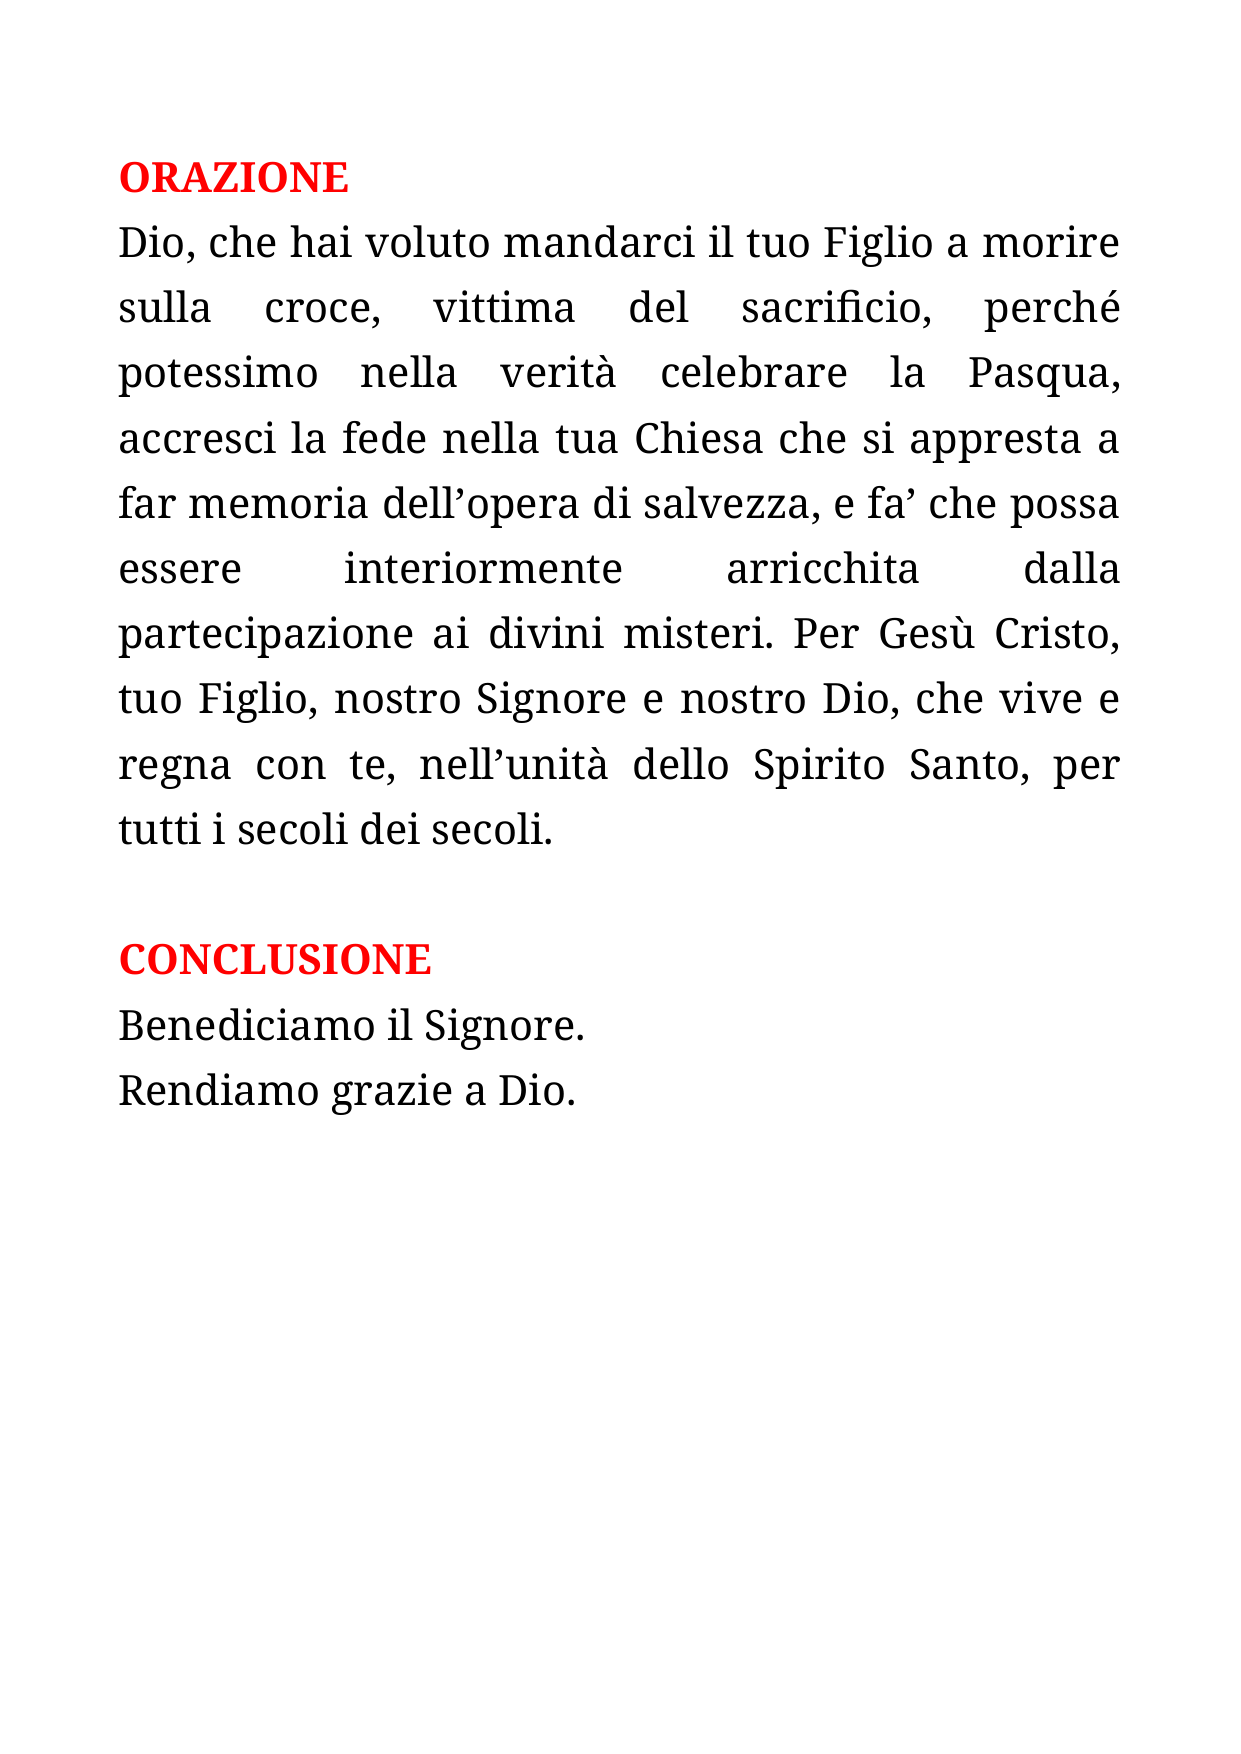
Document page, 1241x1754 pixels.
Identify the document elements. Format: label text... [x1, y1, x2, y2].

text Benediciamo il Signore. [118, 995, 1122, 1052]
text ORAZIONE [118, 148, 1122, 204]
text Rendiamo grazie a Dio. [118, 1061, 1122, 1117]
text Dio, che hai voluto mandarci il tuo Figlio a morire sulla croce, vittima del sacrificio, perché potessimo nella verità celebrare la Pasqua, accresci la fede nella tua Chiesa che si appresta a far memoria dell’opera di salvezza, e fa’ che possa essere interiormente arricchita dalla partecipazione ai divini misteri. Per Gesù Cristo, tuo Figlio, nostro Signore e nostro Dio, che vive e regna con te, nell’unità dello Spirito Santo, per tutti i secoli dei secoli. [118, 213, 1122, 856]
text CONCLUSIONE [118, 930, 1122, 987]
